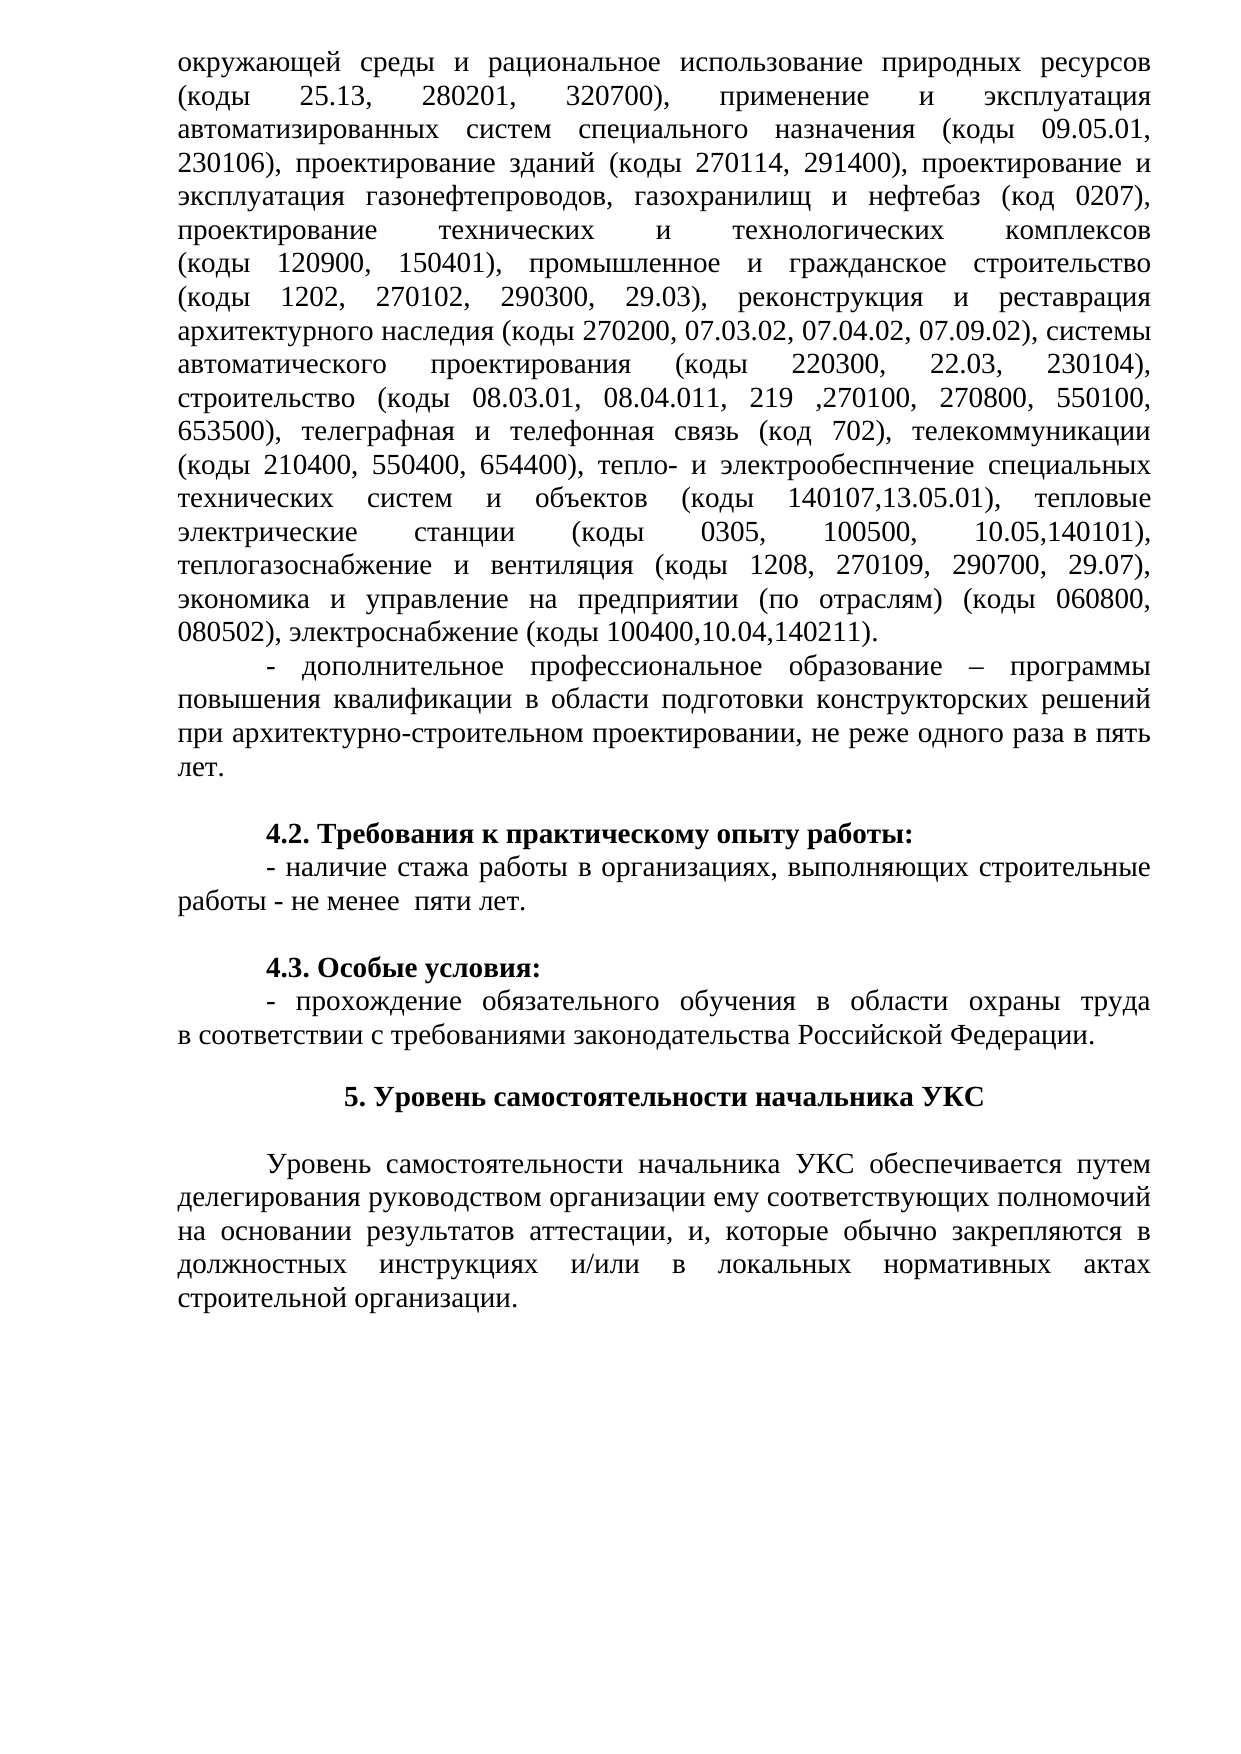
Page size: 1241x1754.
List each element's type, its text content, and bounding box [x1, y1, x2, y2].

text - наличие стажа работы в организациях, выполняющих строительные работы - не менее пяти лет. [177, 849, 1152, 916]
text - дополнительное профессиональное образование – программы повышения квалификации в области подготовки конструкторских решений при архитектурно-строительном проектировании, не реже одного раза в пять лет. [177, 648, 1152, 782]
text - прохождение обязательного обучения в области охраны труда в соответствии с требованиями законодательства Российской Федерации. [177, 983, 1152, 1051]
text 4.2. Требования к практическому опыту работы: [177, 816, 1152, 849]
text Уровень самостоятельности начальника УКС обеспечивается путем делегирования руководством организации ему соответствующих полномочий на основании результатов аттестации, и, которые обычно закрепляются в должностных инструкциях и/или в локальных нормативных актах строительной организации. [177, 1146, 1152, 1314]
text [177, 44, 1152, 648]
text 4.3. Особые условия: [177, 950, 1152, 983]
text 5. Уровень самостоятельности начальника УКС [177, 1079, 1152, 1112]
